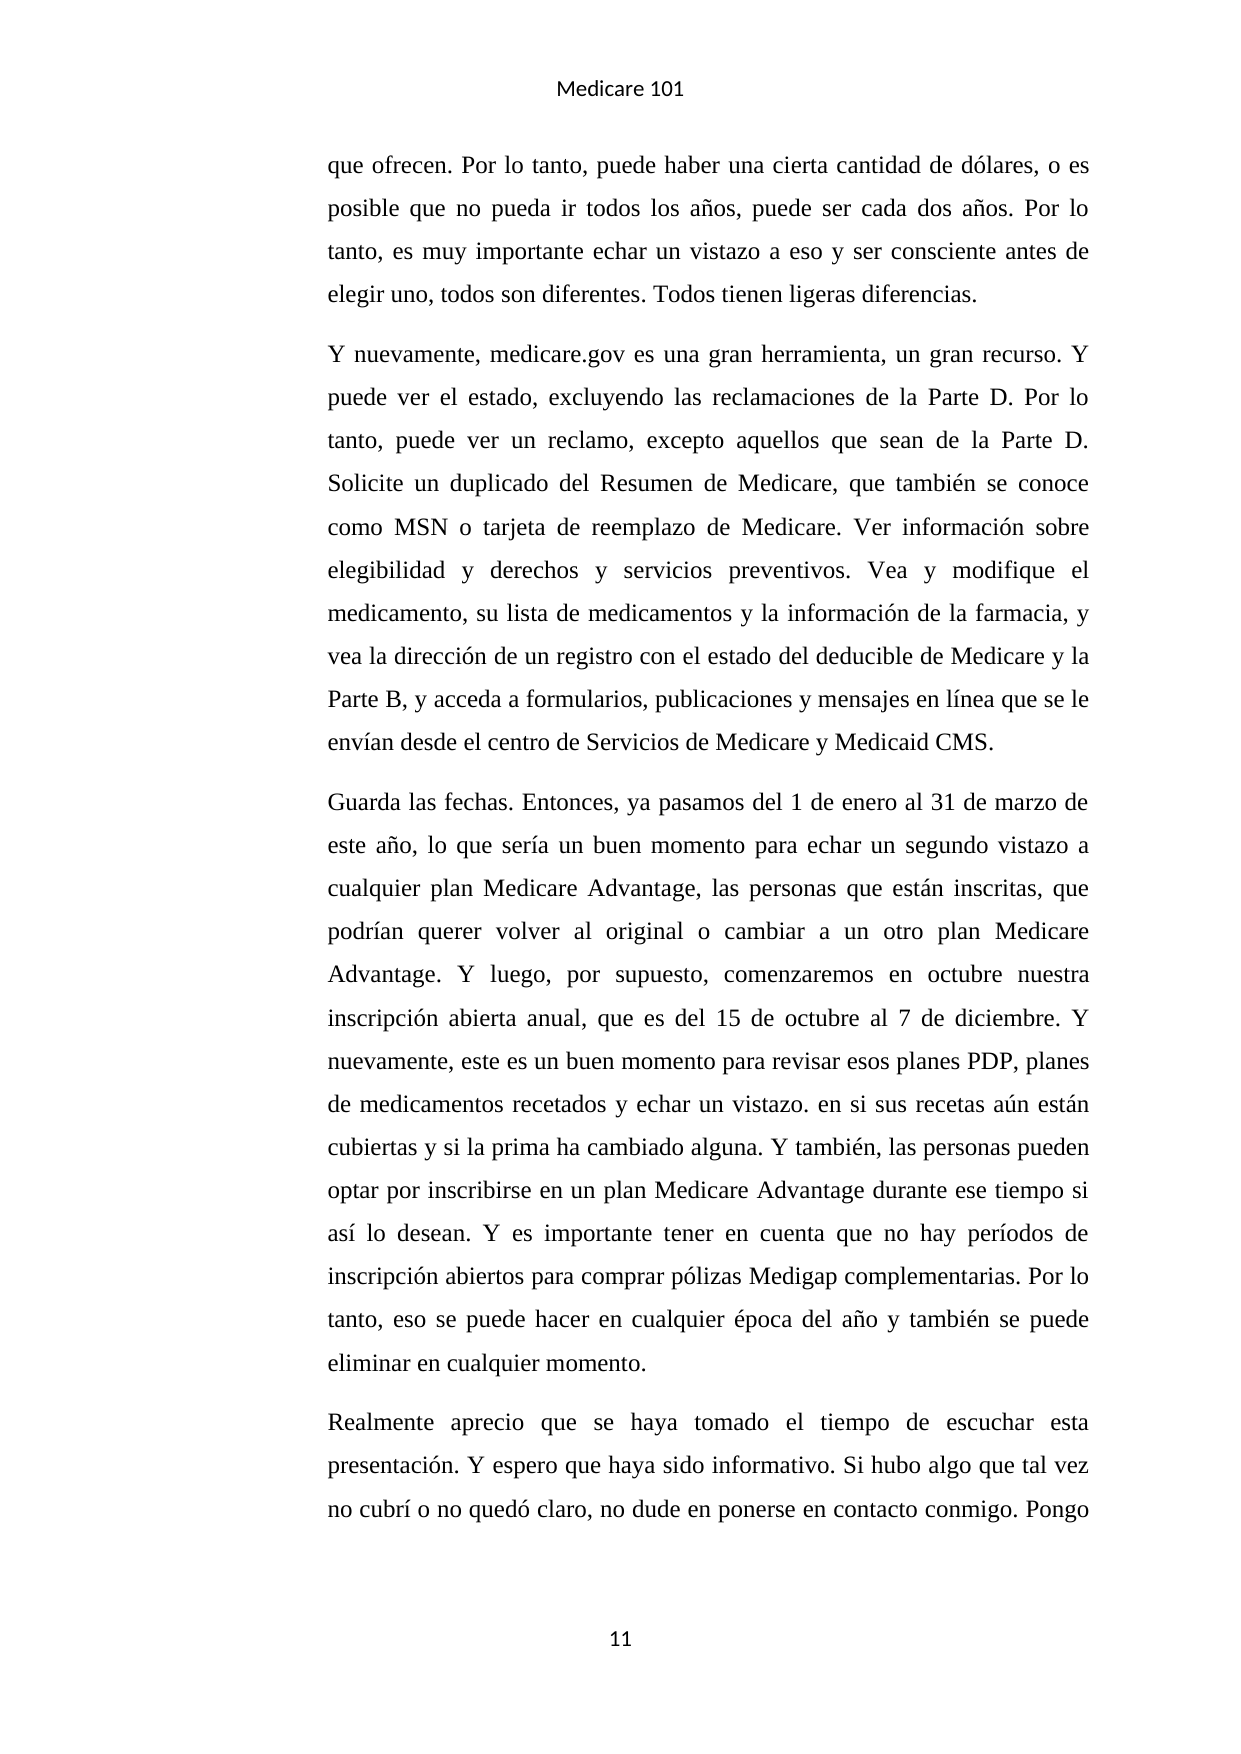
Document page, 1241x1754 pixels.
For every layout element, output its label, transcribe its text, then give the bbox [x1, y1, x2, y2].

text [327, 1407, 1090, 1522]
text Guarda las fechas. Entonces, ya pasamos del 1 de enero al 31 de marzo de este año, lo que sería un buen momento para echar un segundo vistazo a cualquier plan Medicare Advantage, las personas que están inscritas, que podrían querer volver al original o cambiar a un otro plan Medicare Advantage. Y luego, por supuesto, comenzaremos en octubre nuestra inscripción abierta anual, que es del 15 de octubre al 7 de diciembre. Y nuevamente, este es un buen momento para revisar esos planes PDP, planes de medicamentos recetados y echar un vistazo. en si sus recetas aún están cubiertas y si la prima ha cambiado alguna. Y también, las personas pueden optar por inscribirse en un plan Medicare Advantage durante ese tiempo si así lo desean. Y es importante tener en cuenta que no hay períodos de inscripción abiertos para comprar pólizas Medigap complementarias. Por lo tanto, eso se puede hacer en cualquier época del año y también se puede eliminar en cualquier momento. [327, 787, 1090, 1376]
text Y nuevamente, medicare.gov es una gran herramienta, un gran recurso. Y puede ver el estado, excluyendo las reclamaciones de la Parte D. Por lo tanto, puede ver un reclamo, excepto aquellos que sean de la Parte D. Solicite un duplicado del Resumen de Medicare, que también se conoce como MSN o tarjeta de reemplazo de Medicare. Ver información sobre elegibilidad y derechos y servicios preventivos. Vea y modifique el medicamento, su lista de medicamentos y la información de la farmacia, y vea la dirección de un registro con el estado del deducible de Medicare y la Parte B, y acceda a formularios, publicaciones y mensajes en línea que se le envían desde el centro de Servicios de Medicare y Medicaid CMS. [327, 339, 1090, 756]
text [327, 150, 1090, 308]
